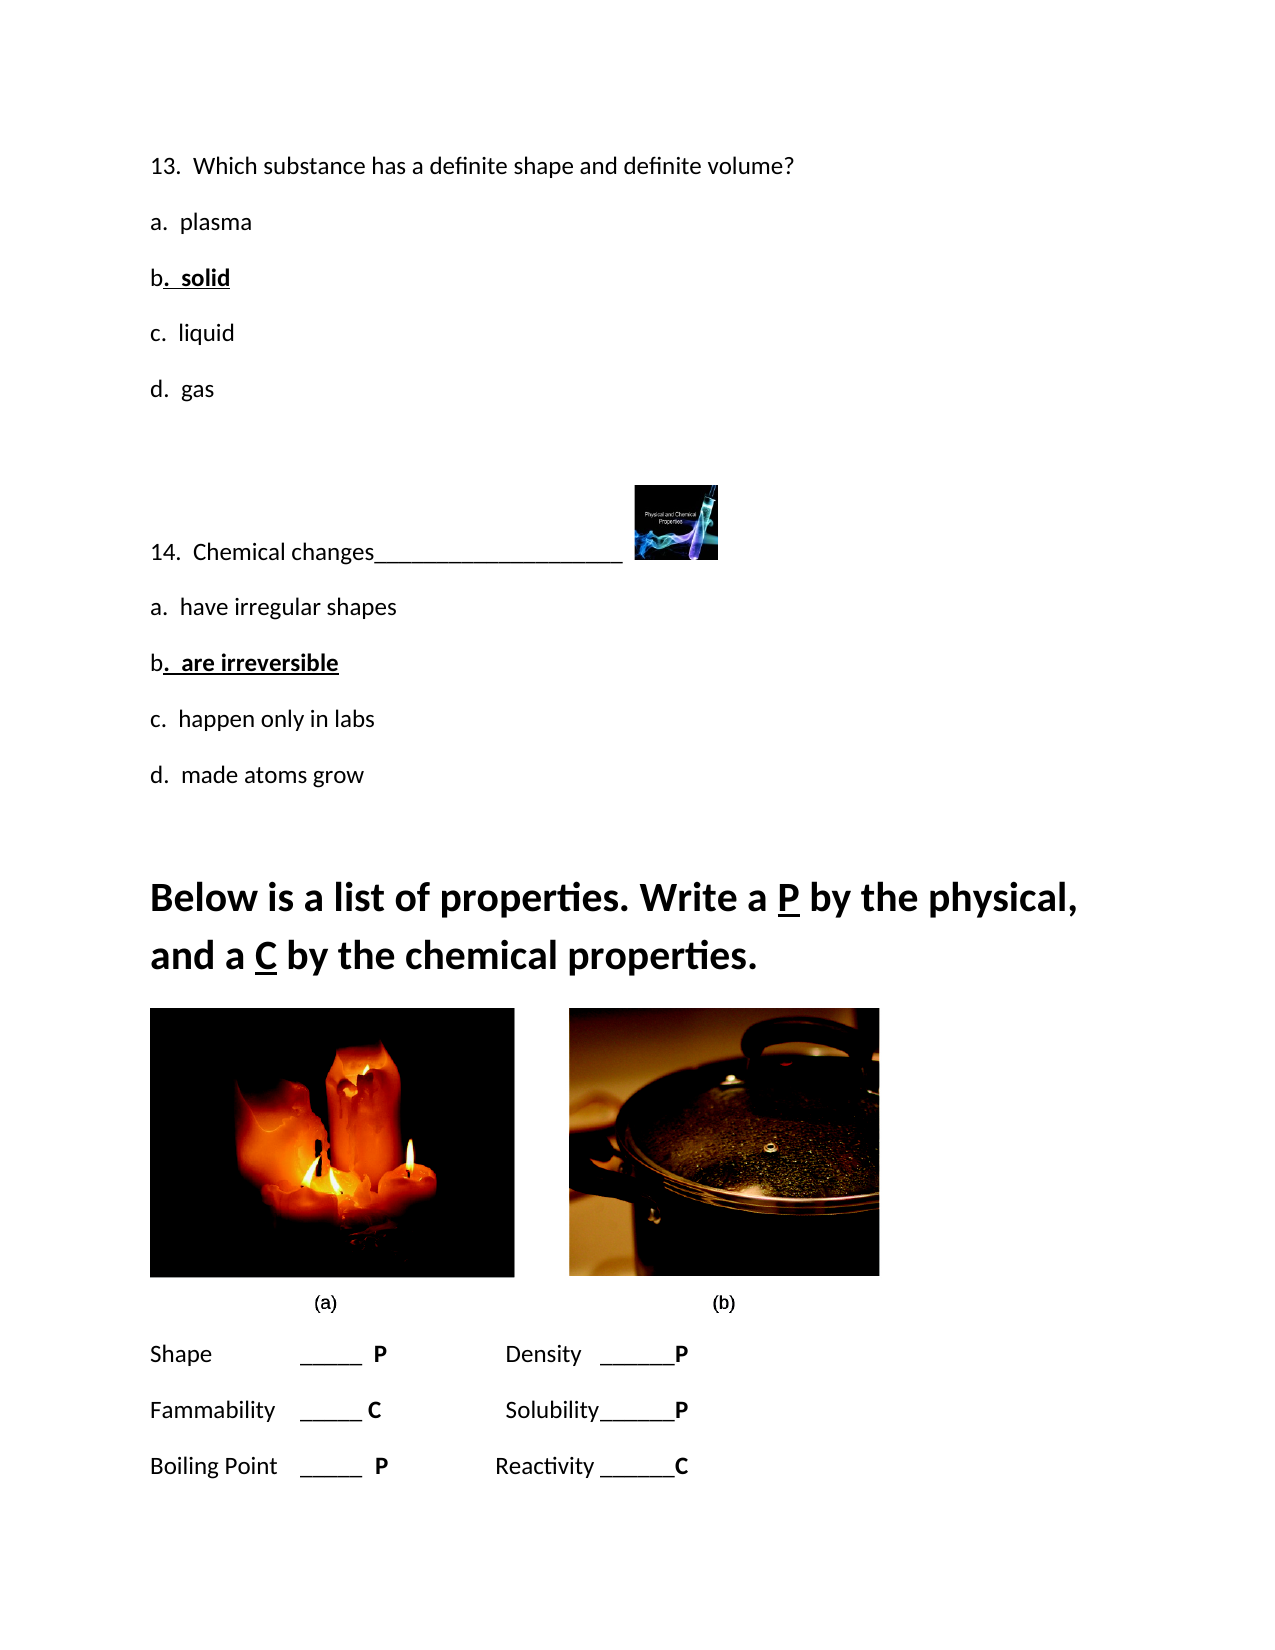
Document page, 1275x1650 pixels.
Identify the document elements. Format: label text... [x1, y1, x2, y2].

text Below is a list of properties. Write a P by the physical, and a C by the chemical properties. [150, 871, 1125, 980]
text b. solid [150, 262, 1125, 292]
text d. made atoms grow [150, 759, 1125, 789]
text d. gas [150, 373, 1125, 404]
text c. liquid [150, 317, 1125, 348]
text Boiling Point _____ P Reactivity ______C [150, 1450, 1125, 1481]
picture [150, 1008, 882, 1314]
text c. happen only in labs [150, 703, 1125, 734]
picture [634, 485, 718, 560]
text 14. Chemical changes____________________ [150, 485, 1125, 566]
text a. plasma [150, 206, 1125, 236]
text 13. Which substance has a definite shape and definite volume? [150, 150, 1125, 181]
text b. are irreversible [150, 647, 1125, 678]
text Shape _____ P Density ______P [150, 1338, 1125, 1369]
text a. have irregular shapes [150, 592, 1125, 622]
text Fammability _____ C Solubility ______P [150, 1394, 1125, 1425]
